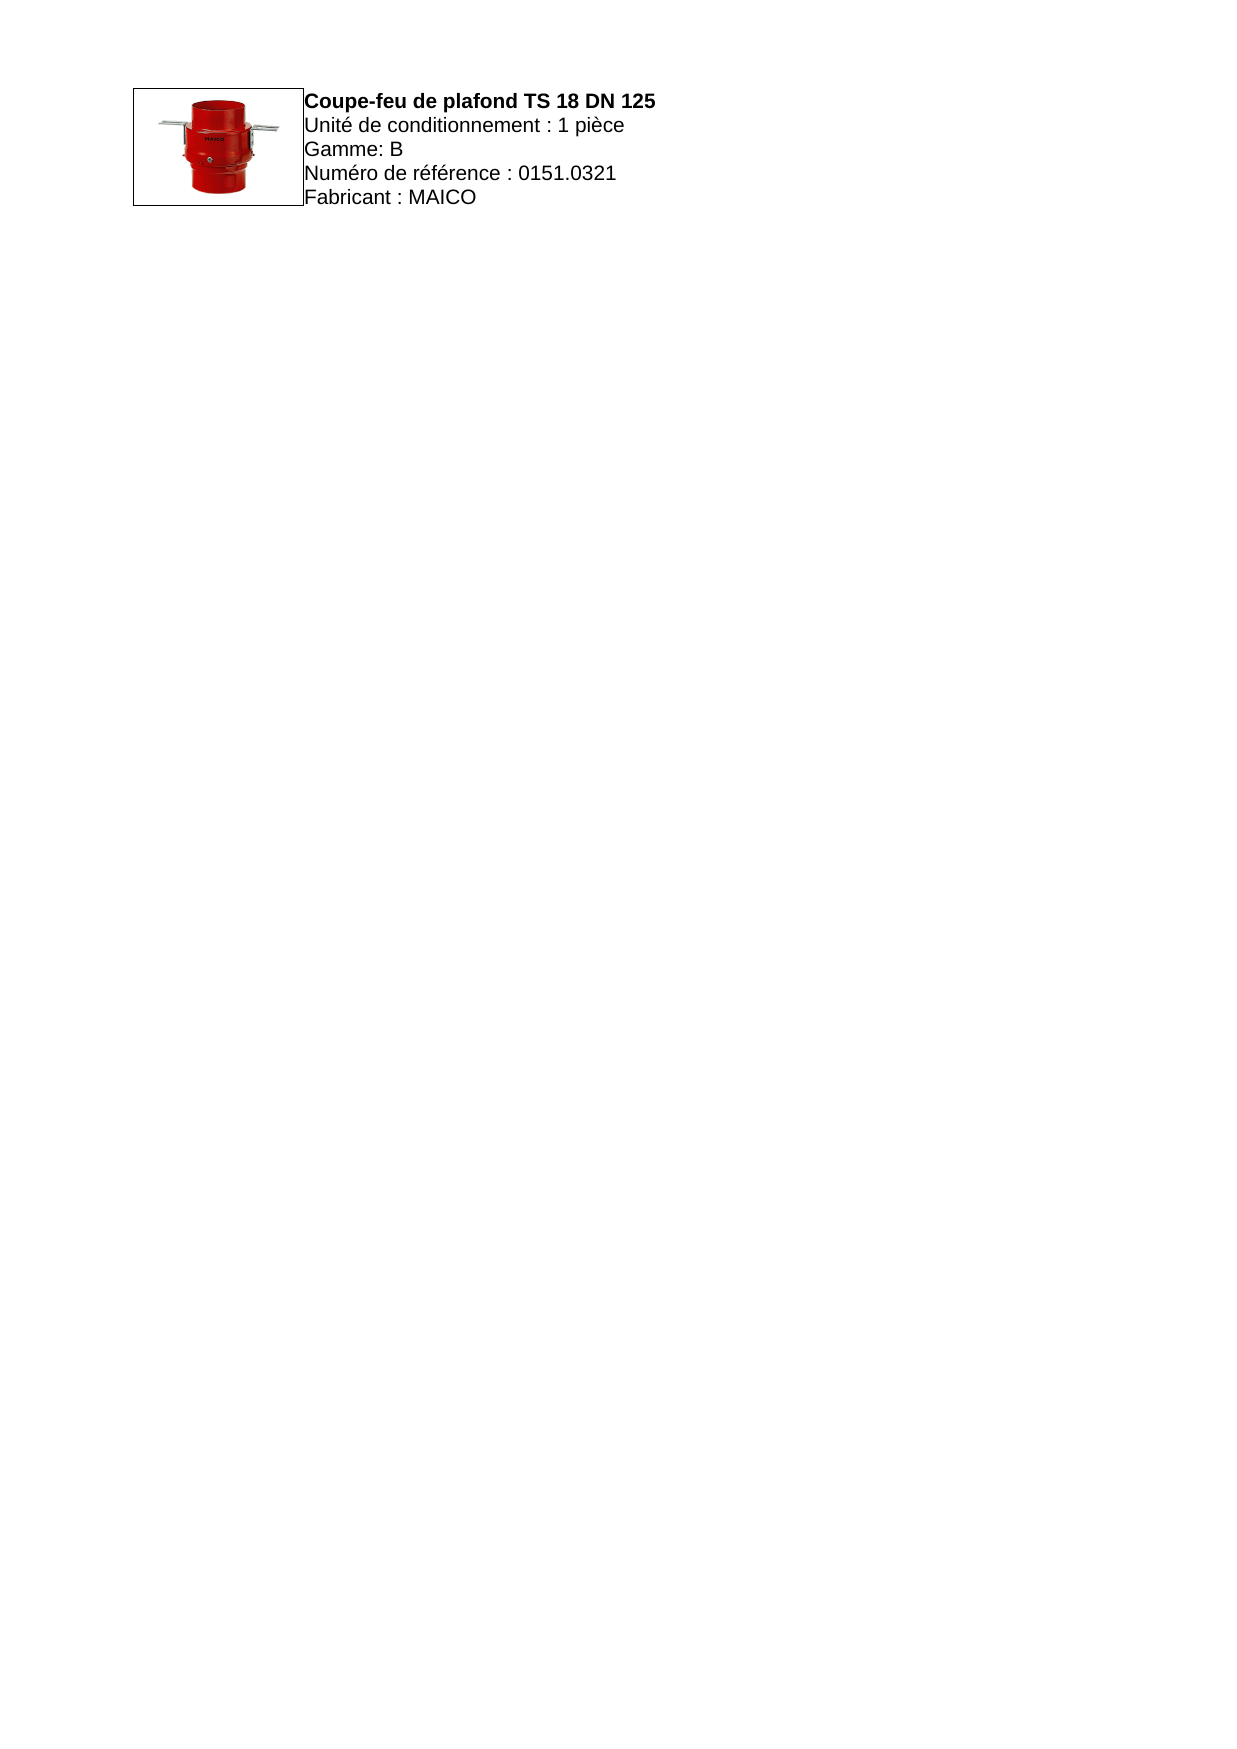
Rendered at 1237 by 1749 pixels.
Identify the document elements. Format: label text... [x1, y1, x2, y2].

picture [134, 89, 303, 205]
text Coupe-feu de plafond TS 18 DN 125Unité de conditionnement : 1 pièceGamme: B Numéro de référence : 0151.0321Fabricant : MAICO [133, 89, 1148, 208]
